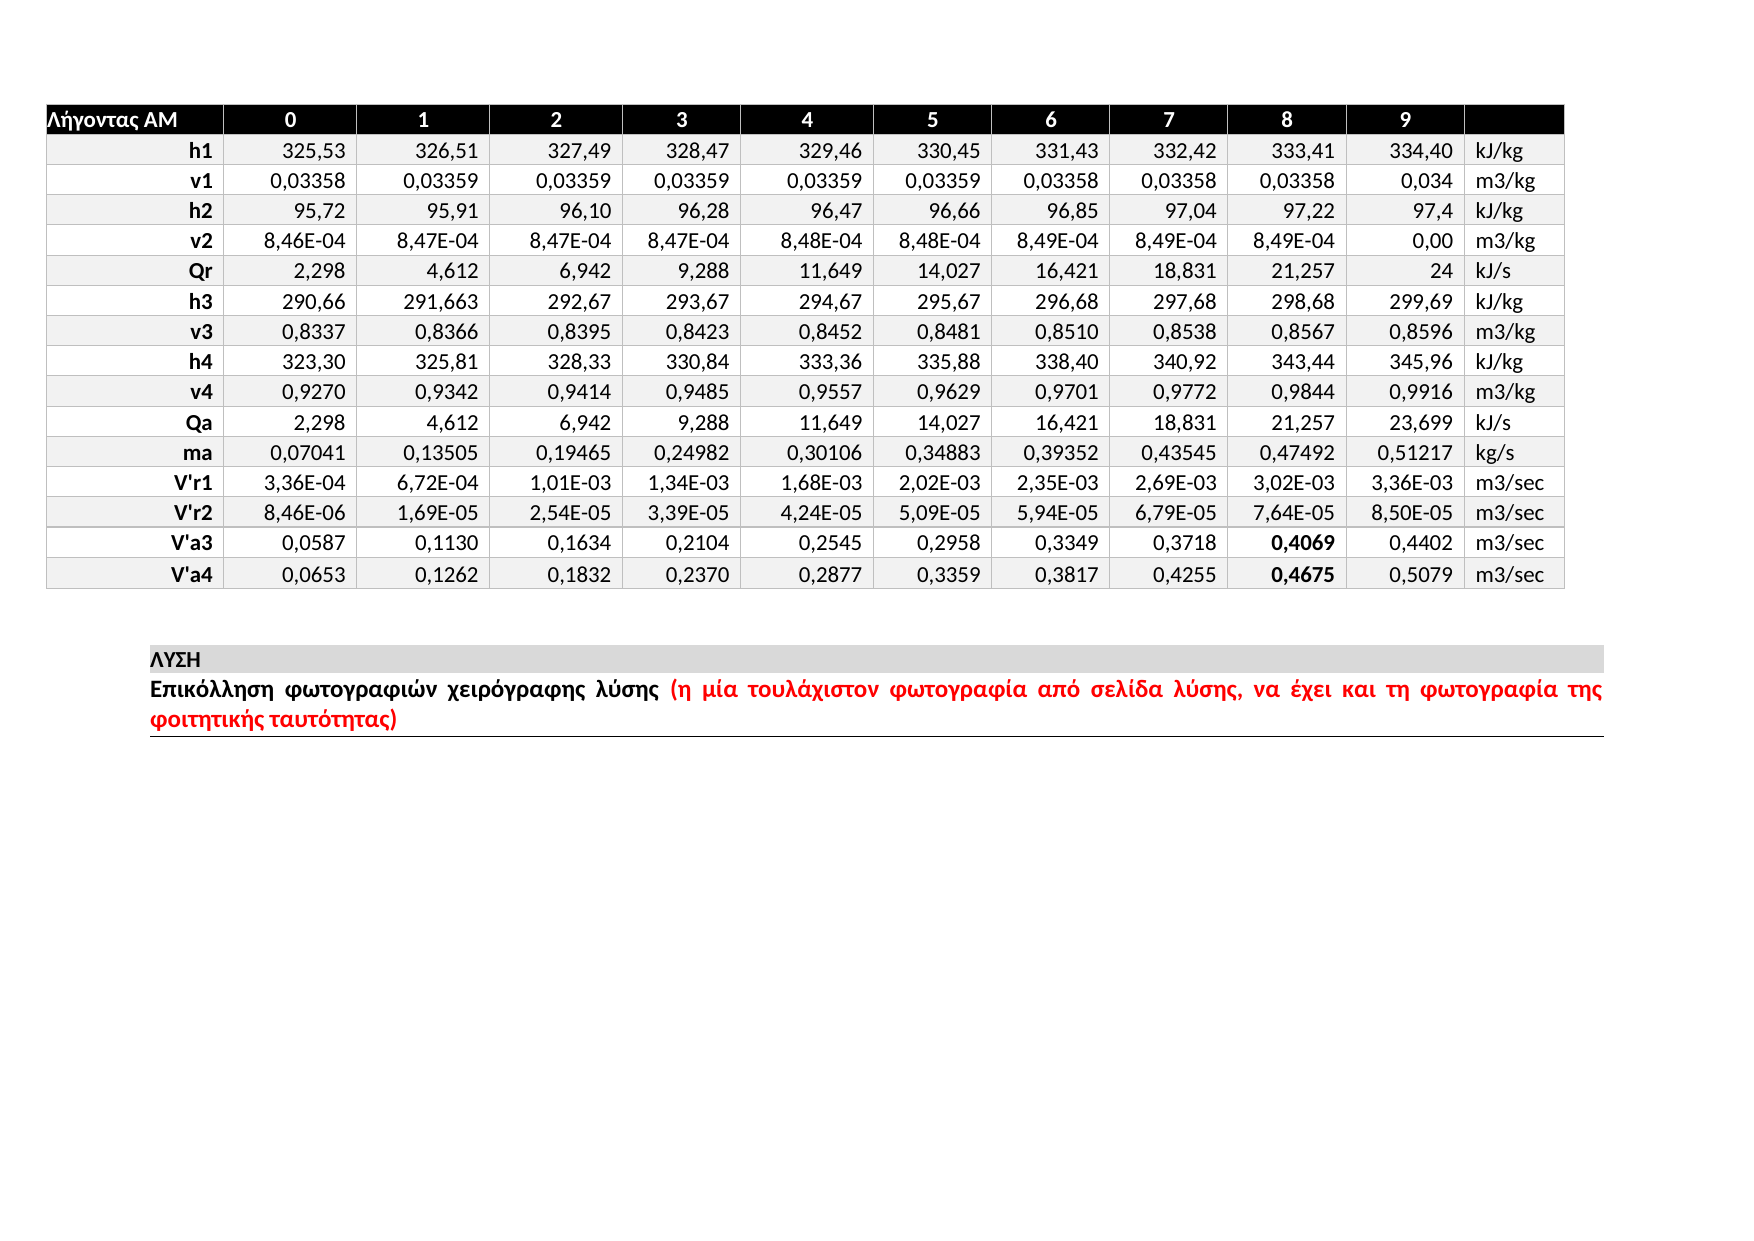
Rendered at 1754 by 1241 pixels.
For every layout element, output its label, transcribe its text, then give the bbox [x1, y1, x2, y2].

table_cell 5,09E-05 [874, 497, 991, 526]
table_cell 0,2370 [623, 558, 740, 588]
table_cell 0,47492 [1228, 437, 1346, 466]
table_cell 18,831 [1110, 256, 1227, 285]
table_cell 14,027 [874, 407, 991, 436]
table_cell 97,22 [1228, 195, 1346, 224]
table_cell 8,48E-04 [874, 225, 991, 254]
table_cell 96,85 [992, 195, 1109, 224]
table_cell 0,8452 [741, 316, 873, 345]
table_header 0 [224, 105, 356, 134]
table_cell 0,1832 [490, 558, 622, 588]
table_cell 0,51217 [1347, 437, 1464, 466]
table_cell 95,72 [224, 195, 356, 224]
table_cell 96,10 [490, 195, 622, 224]
table_cell 2,54E-05 [490, 497, 622, 526]
table_cell 296,68 [992, 286, 1109, 315]
table_cell 0,07041 [224, 437, 356, 466]
table_cell m3/sec [1465, 467, 1564, 496]
table_cell Qa [47, 407, 223, 436]
table_cell 0,03358 [224, 165, 356, 194]
table_cell 2,69E-03 [1110, 467, 1227, 496]
table_cell 0,2545 [741, 528, 873, 557]
table_cell kJ/kg [1465, 135, 1564, 164]
table_cell 0,8423 [623, 316, 740, 345]
table_cell 0,2104 [623, 528, 740, 557]
table_cell 343,44 [1228, 346, 1346, 375]
table_cell 0,9844 [1228, 376, 1346, 406]
table_cell 0,4069 [1228, 528, 1346, 557]
table_cell 8,48E-04 [741, 225, 873, 254]
table_cell m3/kg [1465, 316, 1564, 345]
table_cell 325,81 [357, 346, 489, 375]
table_cell 1,68E-03 [741, 467, 873, 496]
table_cell 0,13505 [357, 437, 489, 466]
table_cell 0,8366 [357, 316, 489, 345]
table_cell 0,03358 [1110, 165, 1227, 194]
table_cell h3 [47, 286, 223, 315]
table_cell Qr [47, 256, 223, 285]
table_cell 0,9629 [874, 376, 991, 406]
table_cell 8,49E-04 [1110, 225, 1227, 254]
table_cell 6,72E-04 [357, 467, 489, 496]
table_cell 96,66 [874, 195, 991, 224]
table_cell 0,03359 [874, 165, 991, 194]
table_cell 291,663 [357, 286, 489, 315]
table_cell kJ/s [1465, 407, 1564, 436]
table_cell kg/s [1465, 437, 1564, 466]
table_cell 290,66 [224, 286, 356, 315]
table_cell 0,9701 [992, 376, 1109, 406]
table_cell 0,1634 [490, 528, 622, 557]
table_cell 0,9485 [623, 376, 740, 406]
table_header [1465, 105, 1564, 134]
table_header 3 [623, 105, 740, 134]
table_cell 6,942 [490, 407, 622, 436]
table_cell m3/kg [1465, 376, 1564, 406]
table_cell 14,027 [874, 256, 991, 285]
table_cell 8,49E-04 [992, 225, 1109, 254]
table_cell 293,67 [623, 286, 740, 315]
table_cell 0,5079 [1347, 558, 1464, 588]
table_cell 0,3359 [874, 558, 991, 588]
table_cell 0,8337 [224, 316, 356, 345]
table_cell 4,24E-05 [741, 497, 873, 526]
table_cell h2 [47, 195, 223, 224]
table_cell 323,30 [224, 346, 356, 375]
table_cell 3,36E-03 [1347, 467, 1464, 496]
table_cell 2,02E-03 [874, 467, 991, 496]
table_cell 0,8481 [874, 316, 991, 345]
table_cell 0,00 [1347, 225, 1464, 254]
table_cell 0,9342 [357, 376, 489, 406]
table_cell 8,49E-04 [1228, 225, 1346, 254]
table_cell 4,612 [357, 407, 489, 436]
table_cell 0,3817 [992, 558, 1109, 588]
table_cell 16,421 [992, 256, 1109, 285]
table_cell 0,39352 [992, 437, 1109, 466]
table_cell 0,4402 [1347, 528, 1464, 557]
table_cell 338,40 [992, 346, 1109, 375]
table_cell 0,03359 [623, 165, 740, 194]
table_cell 21,257 [1228, 256, 1346, 285]
table_cell 0,1262 [357, 558, 489, 588]
table_cell 345,96 [1347, 346, 1464, 375]
table_cell 24 [1347, 256, 1464, 285]
table_cell kJ/kg [1465, 346, 1564, 375]
table_cell h1 [47, 135, 223, 164]
table_cell 333,36 [741, 346, 873, 375]
table_cell 334,40 [1347, 135, 1464, 164]
table_cell 11,649 [741, 407, 873, 436]
table_cell 0,8567 [1228, 316, 1346, 345]
table_cell 297,68 [1110, 286, 1227, 315]
table_cell 328,33 [490, 346, 622, 375]
table_cell 0,8395 [490, 316, 622, 345]
table_cell 0,4675 [1228, 558, 1346, 588]
table_cell ma [47, 437, 223, 466]
text Επικόλληση φωτογραφιών χειρόγραφης λύσης (η μία τουλάχιστον φωτογραφία από σελίδα λύσης, να έχει και τη φωτογραφία της φοιτητικής ταυτότητας) [150, 673, 1604, 736]
table_cell v4 [47, 376, 223, 406]
table_cell 326,51 [357, 135, 489, 164]
table_cell 18,831 [1110, 407, 1227, 436]
table_cell 299,69 [1347, 286, 1464, 315]
table_cell 329,46 [741, 135, 873, 164]
table_cell 0,4255 [1110, 558, 1227, 588]
table_header 6 [992, 105, 1109, 134]
table_cell 4,612 [357, 256, 489, 285]
table_cell 23,699 [1347, 407, 1464, 436]
table_cell 0,9270 [224, 376, 356, 406]
table_header 9 [1347, 105, 1464, 134]
table_cell 96,47 [741, 195, 873, 224]
table_cell m3/sec [1465, 558, 1564, 588]
table_cell 325,53 [224, 135, 356, 164]
table_cell 331,43 [992, 135, 1109, 164]
table_cell 294,67 [741, 286, 873, 315]
table_cell 0,30106 [741, 437, 873, 466]
table_cell 8,47E-04 [623, 225, 740, 254]
table_cell 0,8510 [992, 316, 1109, 345]
table_cell 0,03359 [357, 165, 489, 194]
table_cell m3/kg [1465, 225, 1564, 254]
table_cell 8,46E-04 [224, 225, 356, 254]
table_cell 292,67 [490, 286, 622, 315]
table_header 5 [874, 105, 991, 134]
table_cell 0,03359 [741, 165, 873, 194]
table_cell 96,28 [623, 195, 740, 224]
table_cell V'a4 [47, 558, 223, 588]
table_cell 328,47 [623, 135, 740, 164]
table_cell h4 [47, 346, 223, 375]
table_header Λήγοντας ΑΜ [47, 105, 223, 134]
table_cell 8,46E-06 [224, 497, 356, 526]
table_cell 0,0653 [224, 558, 356, 588]
table_cell V'a3 [47, 528, 223, 557]
table_cell 0,19465 [490, 437, 622, 466]
table_cell 21,257 [1228, 407, 1346, 436]
table_cell 3,36E-04 [224, 467, 356, 496]
table_cell 16,421 [992, 407, 1109, 436]
table_cell m3/sec [1465, 497, 1564, 526]
table_cell 0,43545 [1110, 437, 1227, 466]
table_header 8 [1228, 105, 1346, 134]
table_cell 0,03359 [490, 165, 622, 194]
table_cell 97,04 [1110, 195, 1227, 224]
table_cell 6,79E-05 [1110, 497, 1227, 526]
table_cell 0,0587 [224, 528, 356, 557]
table_cell 0,9916 [1347, 376, 1464, 406]
table_cell 335,88 [874, 346, 991, 375]
table_cell v3 [47, 316, 223, 345]
table_cell 8,47E-04 [490, 225, 622, 254]
table_cell 327,49 [490, 135, 622, 164]
table_cell v1 [47, 165, 223, 194]
table_cell 0,9414 [490, 376, 622, 406]
text ΛΥΣΗ [150, 645, 1604, 673]
table_cell 340,92 [1110, 346, 1227, 375]
table_cell 330,45 [874, 135, 991, 164]
table_cell 333,41 [1228, 135, 1346, 164]
table_cell 9,288 [623, 407, 740, 436]
table_cell V'r2 [47, 497, 223, 526]
table_header 2 [490, 105, 622, 134]
table_cell v2 [47, 225, 223, 254]
table_cell 7,64E-05 [1228, 497, 1346, 526]
table_cell 3,02E-03 [1228, 467, 1346, 496]
table_cell 97,4 [1347, 195, 1464, 224]
table_cell 0,3349 [992, 528, 1109, 557]
table_cell 332,42 [1110, 135, 1227, 164]
table_cell 1,01E-03 [490, 467, 622, 496]
table_cell 295,67 [874, 286, 991, 315]
table_cell kJ/kg [1465, 195, 1564, 224]
table_cell kJ/s [1465, 256, 1564, 285]
table_cell 0,3718 [1110, 528, 1227, 557]
table_cell 11,649 [741, 256, 873, 285]
table_cell m3/sec [1465, 528, 1564, 557]
table_cell V'r1 [47, 467, 223, 496]
table_cell 0,8596 [1347, 316, 1464, 345]
table_cell kJ/kg [1465, 286, 1564, 315]
table_cell 2,35E-03 [992, 467, 1109, 496]
table_cell 0,2958 [874, 528, 991, 557]
table_cell 6,942 [490, 256, 622, 285]
table_header 1 [357, 105, 489, 134]
table_cell 8,50E-05 [1347, 497, 1464, 526]
table_cell m3/kg [1465, 165, 1564, 194]
table_cell 0,2877 [741, 558, 873, 588]
table_cell 2,298 [224, 407, 356, 436]
table_cell 1,69E-05 [357, 497, 489, 526]
table_cell 0,24982 [623, 437, 740, 466]
table_cell 1,34E-03 [623, 467, 740, 496]
table_cell 298,68 [1228, 286, 1346, 315]
table_header 4 [741, 105, 873, 134]
table_cell 0,34883 [874, 437, 991, 466]
table_cell 2,298 [224, 256, 356, 285]
table_cell 5,94E-05 [992, 497, 1109, 526]
table_cell 0,03358 [1228, 165, 1346, 194]
table_header 7 [1110, 105, 1227, 134]
table_cell 0,8538 [1110, 316, 1227, 345]
table_cell 95,91 [357, 195, 489, 224]
table_cell 0,9557 [741, 376, 873, 406]
table_cell 3,39E-05 [623, 497, 740, 526]
table_cell 0,1130 [357, 528, 489, 557]
table_cell 330,84 [623, 346, 740, 375]
table_cell 0,9772 [1110, 376, 1227, 406]
table_cell 0,034 [1347, 165, 1464, 194]
table_cell 8,47E-04 [357, 225, 489, 254]
table_cell 0,03358 [992, 165, 1109, 194]
table_cell 9,288 [623, 256, 740, 285]
